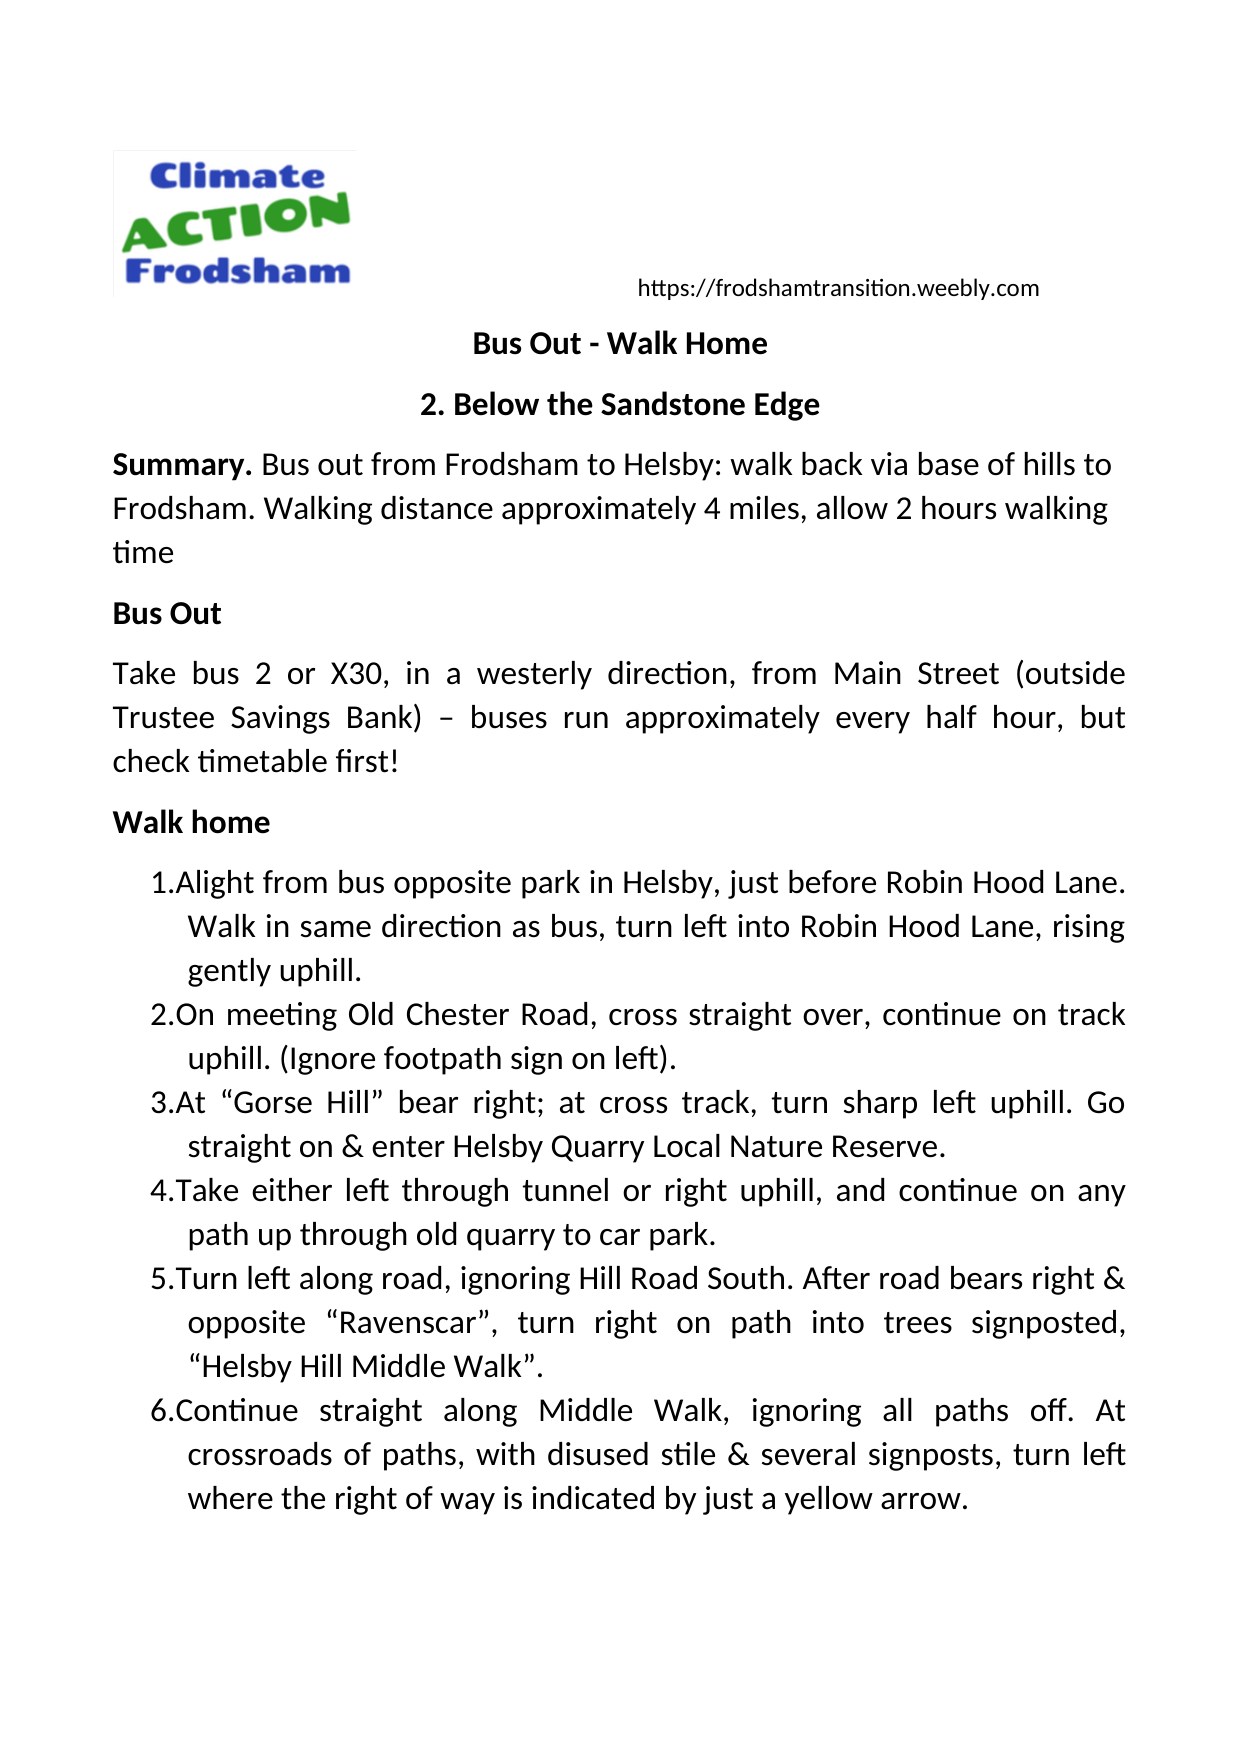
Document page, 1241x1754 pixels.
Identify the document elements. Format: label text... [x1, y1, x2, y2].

list On meeting Old Chester Road, cross straight over, continue on track uphill. (Ignore footpath sign on left). [150, 993, 1128, 1078]
text Take bus 2 or X30, in a westerly direction, from Main Street (outside Trustee Savings Bank) – buses run approximately every half hour, but check timetable first! [112, 652, 1128, 781]
text Summary. Bus out from Frodsham to Helsby: walk back via base of hills to Frodsham. Walking distance approximately 4 miles, allow 2 hours walking time [112, 443, 1128, 572]
list Turn left along road, ignoring Hill Road South. After road bears right & opposite “Ravenscar”, turn right on path into trees signposted, “Helsby Hill Middle Walk”. [150, 1257, 1128, 1386]
text https://frodshamtransition.weebly.com [112, 150, 1128, 303]
text Bus Out - Walk Home [112, 322, 1128, 363]
list Continue straight along Middle Walk, ignoring all paths off. At crossroads of paths, with disused stile & several signposts, turn left where the right of way is indicated by just a yellow arrow. [150, 1389, 1128, 1518]
picture [112, 150, 357, 297]
list At “Gorse Hill” bear right; at cross track, turn sharp left uphill. Go straight on & enter Helsby Quarry Local Nature Reserve. [150, 1081, 1128, 1166]
list Alight from bus opposite park in Helsby, just before Robin Hood Lane. Walk in same direction as bus, turn left into Robin Hood Lane, rising gently uphill. [150, 862, 1128, 990]
list Take either left through tunnel or right uphill, and continue on any path up through old quarry to car park. [150, 1169, 1128, 1254]
text 2. Below the Sandstone Edge [112, 383, 1128, 423]
text Walk home [112, 801, 1128, 842]
text Bus Out [112, 592, 1128, 632]
